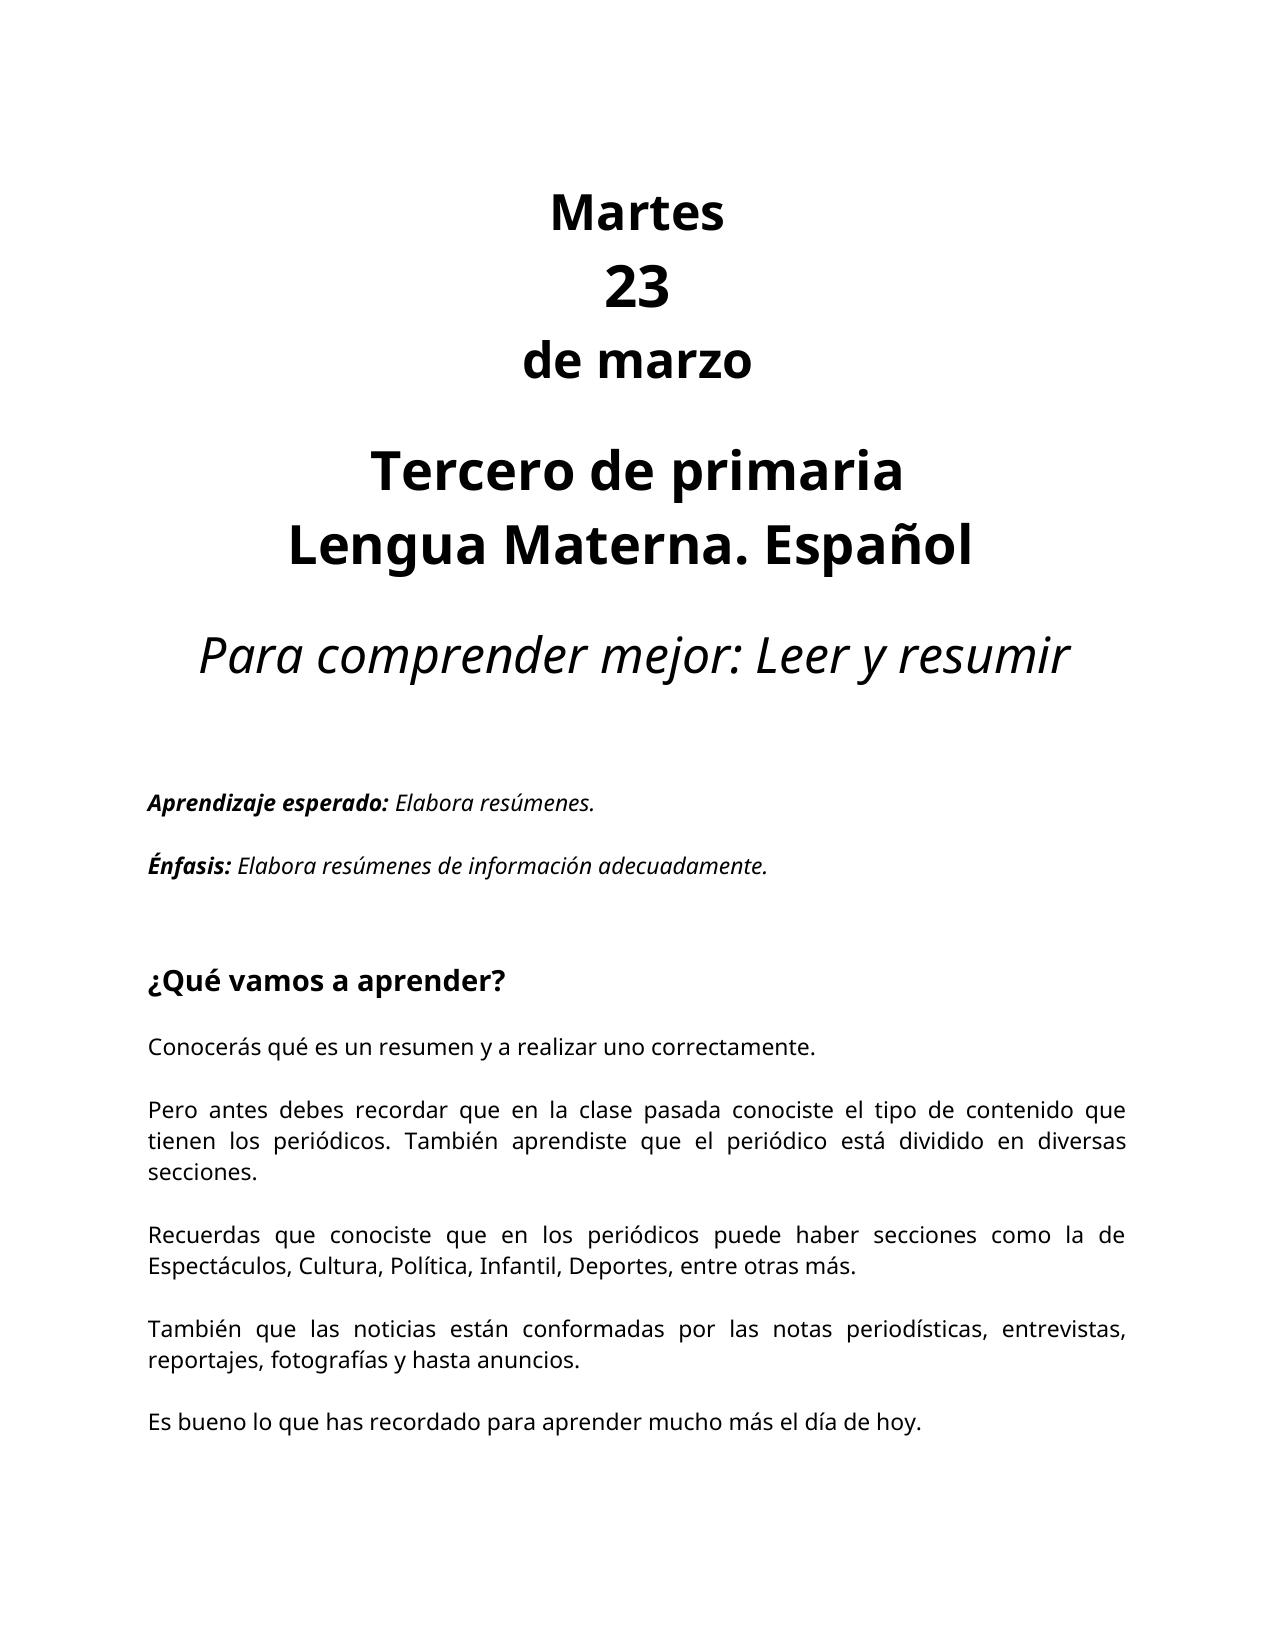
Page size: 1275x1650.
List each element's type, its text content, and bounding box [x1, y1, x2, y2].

text Recuerdas que conociste que en los periódicos puede haber secciones como la de Espectáculos, Cultura, Política, Infantil, Deportes, entre otras más. [148, 1219, 1127, 1281]
text Es bueno lo que has recordado para aprender mucho más el día de hoy. [148, 1406, 1127, 1438]
text de marzo [148, 325, 1127, 393]
text 23 [148, 245, 1127, 325]
text Pero antes debes recordar que en la clase pasada conociste el tipo de contenido que tienen los periódicos. También aprendiste que el periódico está dividido en diversas secciones. [148, 1094, 1127, 1188]
text Tercero de primaria [148, 433, 1127, 506]
text Para comprender mejor: Leer y resumir [148, 620, 1127, 688]
text Énfasis: Elabora resúmenes de información adecuadamente. [148, 850, 1127, 881]
text Lengua Materna. Español [148, 506, 1127, 580]
text ¿Qué vamos a aprender? [148, 960, 1127, 1000]
text También que las noticias están conformadas por las notas periodísticas, entrevistas, reportajes, fotografías y hasta anuncios. [148, 1313, 1127, 1375]
text Aprendizaje esperado: Elabora resúmenes. [148, 787, 1127, 818]
text Conocerás qué es un resumen y a realizar uno correctamente. [148, 1031, 1127, 1063]
text Martes [148, 177, 1127, 245]
